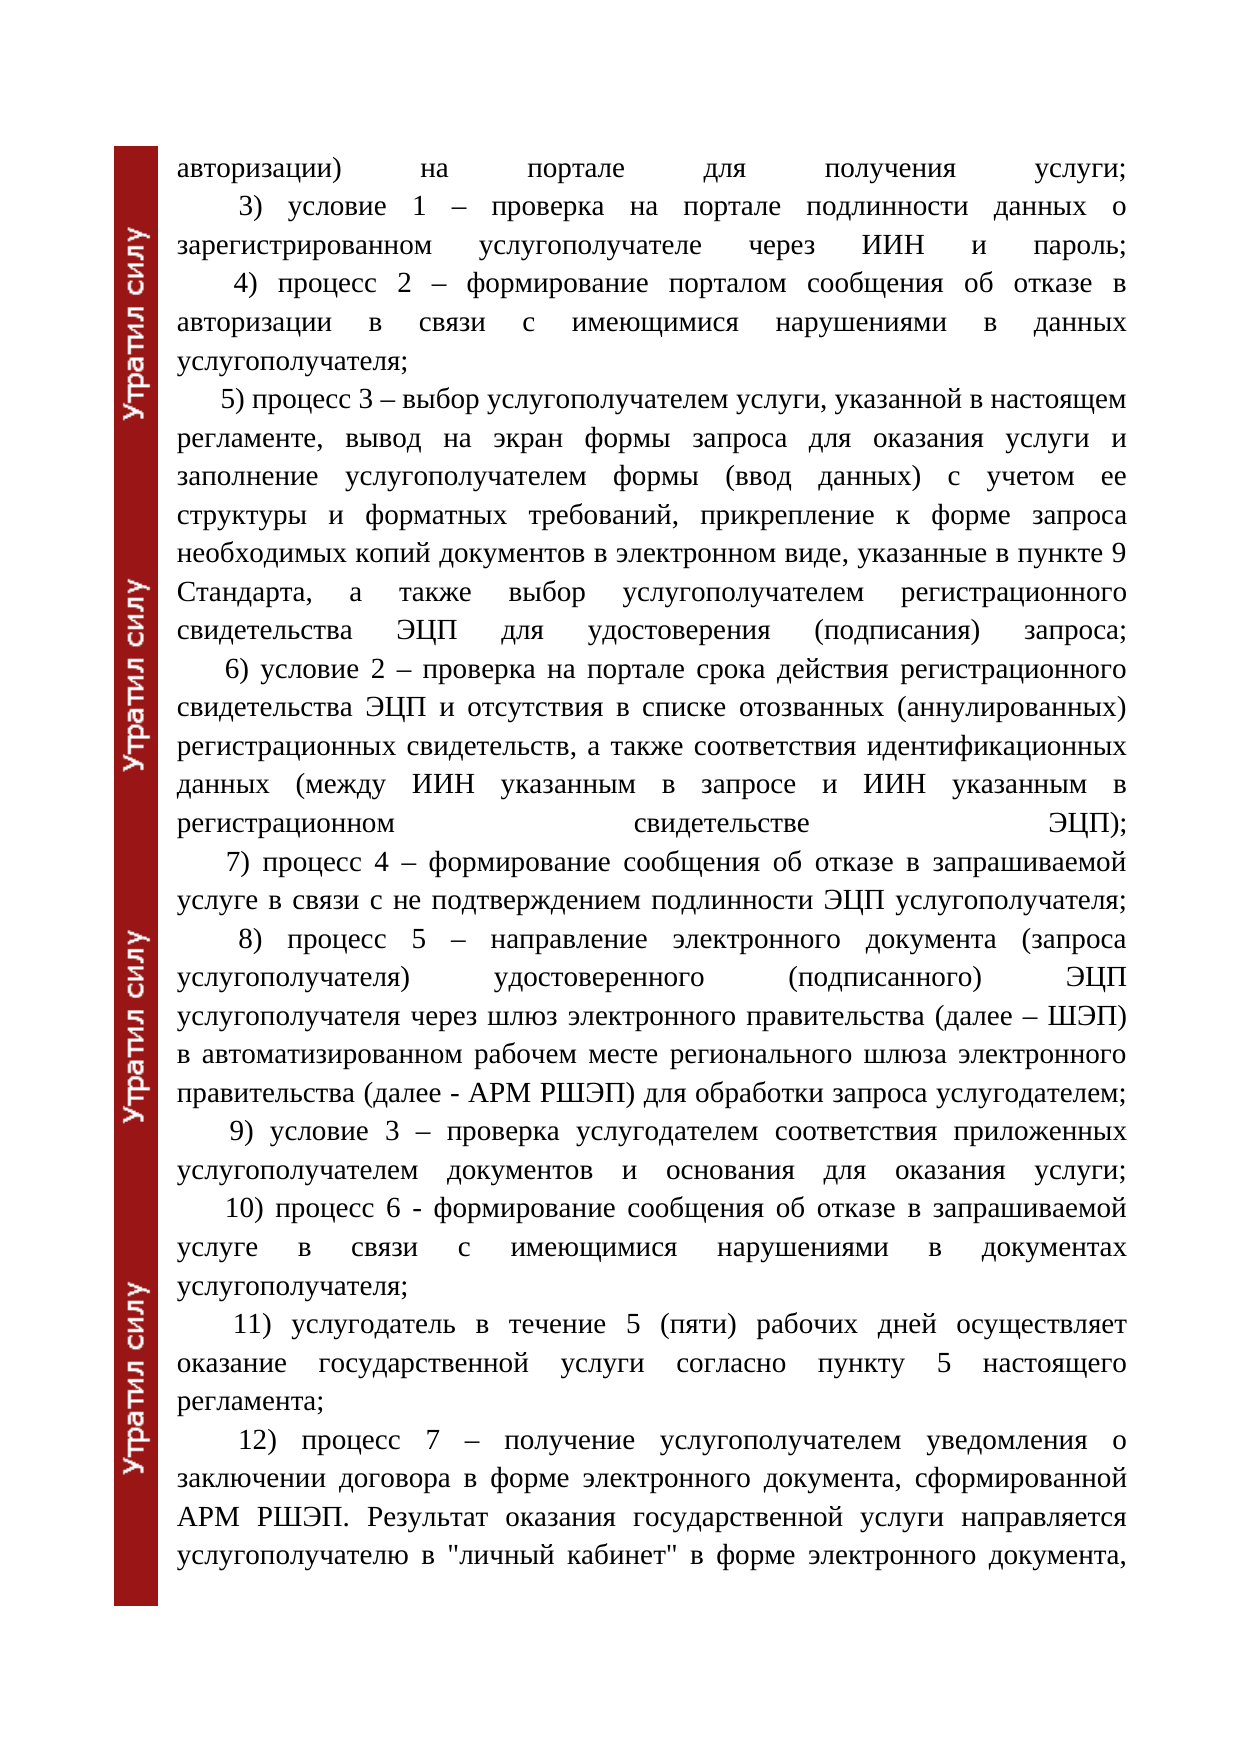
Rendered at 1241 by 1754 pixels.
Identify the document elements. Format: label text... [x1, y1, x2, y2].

picture [114, 1571, 158, 1606]
picture [114, 146, 158, 150]
